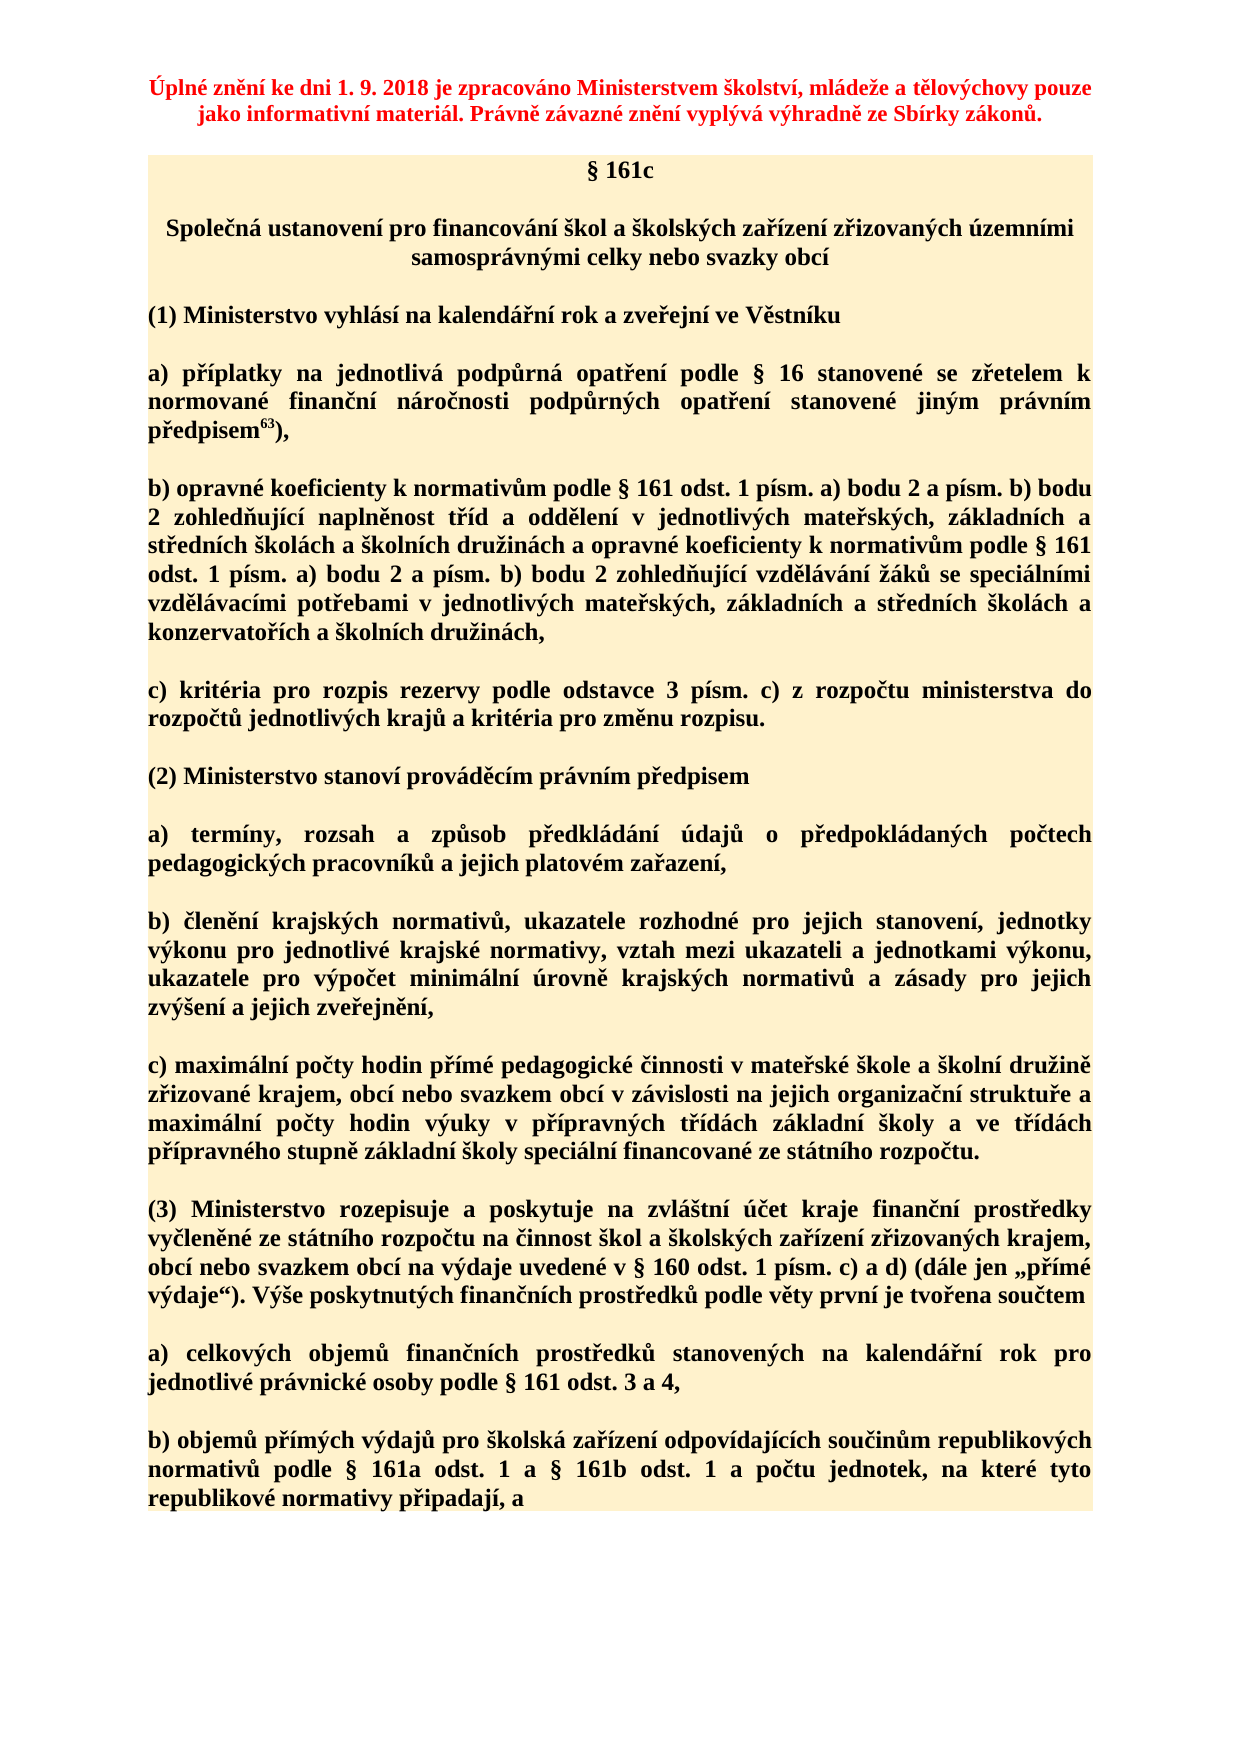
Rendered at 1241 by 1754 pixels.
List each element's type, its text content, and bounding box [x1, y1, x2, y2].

text c) kritéria pro rozpis rezervy podle odstavce 3 písm. c) z rozpočtu ministerstva do rozpočtů jednotlivých krajů a kritéria pro změnu rozpisu. [148, 675, 1093, 732]
text (2) Ministerstvo stanoví prováděcím právním předpisem [148, 761, 1093, 790]
text (1) Ministerstvo vyhlásí na kalendářní rok a zveřejní ve Věstníku [148, 300, 1093, 328]
text § 161c [148, 155, 1093, 184]
text b) opravné koeficienty k normativům podle § 161 odst. 1 písm. a) bodu 2 a písm. b) bodu 2 zohledňující naplněnost tříd a oddělení v jednotlivých mateřských, základních a středních školách a školních družinách a opravné koeficienty k normativům podle § 161 odst. 1 písm. a) bodu 2 a písm. b) bodu 2 zohledňující vzdělávání žáků se speciálními vzdělávacími potřebami v jednotlivých mateřských, základních a středních školách a konzervatořích a školních družinách, [148, 473, 1093, 646]
text a) celkových objemů finančních prostředků stanovených na kalendářní rok pro jednotlivé právnické osoby podle § 161 odst. 3 a 4, [148, 1338, 1093, 1396]
text b) členění krajských normativů, ukazatele rozhodné pro jejich stanovení, jednotky výkonu pro jednotlivé krajské normativy, vztah mezi ukazateli a jednotkami výkonu, ukazatele pro výpočet minimální úrovně krajských normativů a zásady pro jejich zvýšení a jejich zveřejnění, [148, 906, 1093, 1021]
text a) termíny, rozsah a způsob předkládání údajů o předpokládaných počtech pedagogických pracovníků a jejich platovém zařazení, [148, 819, 1093, 877]
text Společná ustanovení pro financování škol a školských zařízení zřizovaných územními samosprávnými celky nebo svazky obcí [148, 213, 1093, 271]
text a) příplatky na jednotlivá podpůrná opatření podle § 16 stanovené se zřetelem k normované finanční náročnosti podpůrných opatření stanovené jiným právním předpisem63), [148, 358, 1093, 444]
text (3) Ministerstvo rozepisuje a poskytuje na zvláštní účet kraje finanční prostředky vyčleněné ze státního rozpočtu na činnost škol a školských zařízení zřizovaných krajem, obcí nebo svazkem obcí na výdaje uvedené v § 160 odst. 1 písm. c) a d) (dále jen „přímé výdaje“). Výše poskytnutých finančních prostředků podle věty první je tvořena součtem [148, 1194, 1093, 1309]
text c) maximální počty hodin přímé pedagogické činnosti v mateřské škole a školní družině zřizované krajem, obcí nebo svazkem obcí v závislosti na jejich organizační struktuře a maximální počty hodin výuky v přípravných třídách základní školy a ve třídách přípravného stupně základní školy speciální financované ze státního rozpočtu. [148, 1050, 1093, 1165]
text b) objemů přímých výdajů pro školská zařízení odpovídajících součinům republikových normativů podle § 161a odst. 1 a § 161b odst. 1 a počtu jednotek, na které tyto republikové normativy připadají, a [148, 1425, 1093, 1511]
